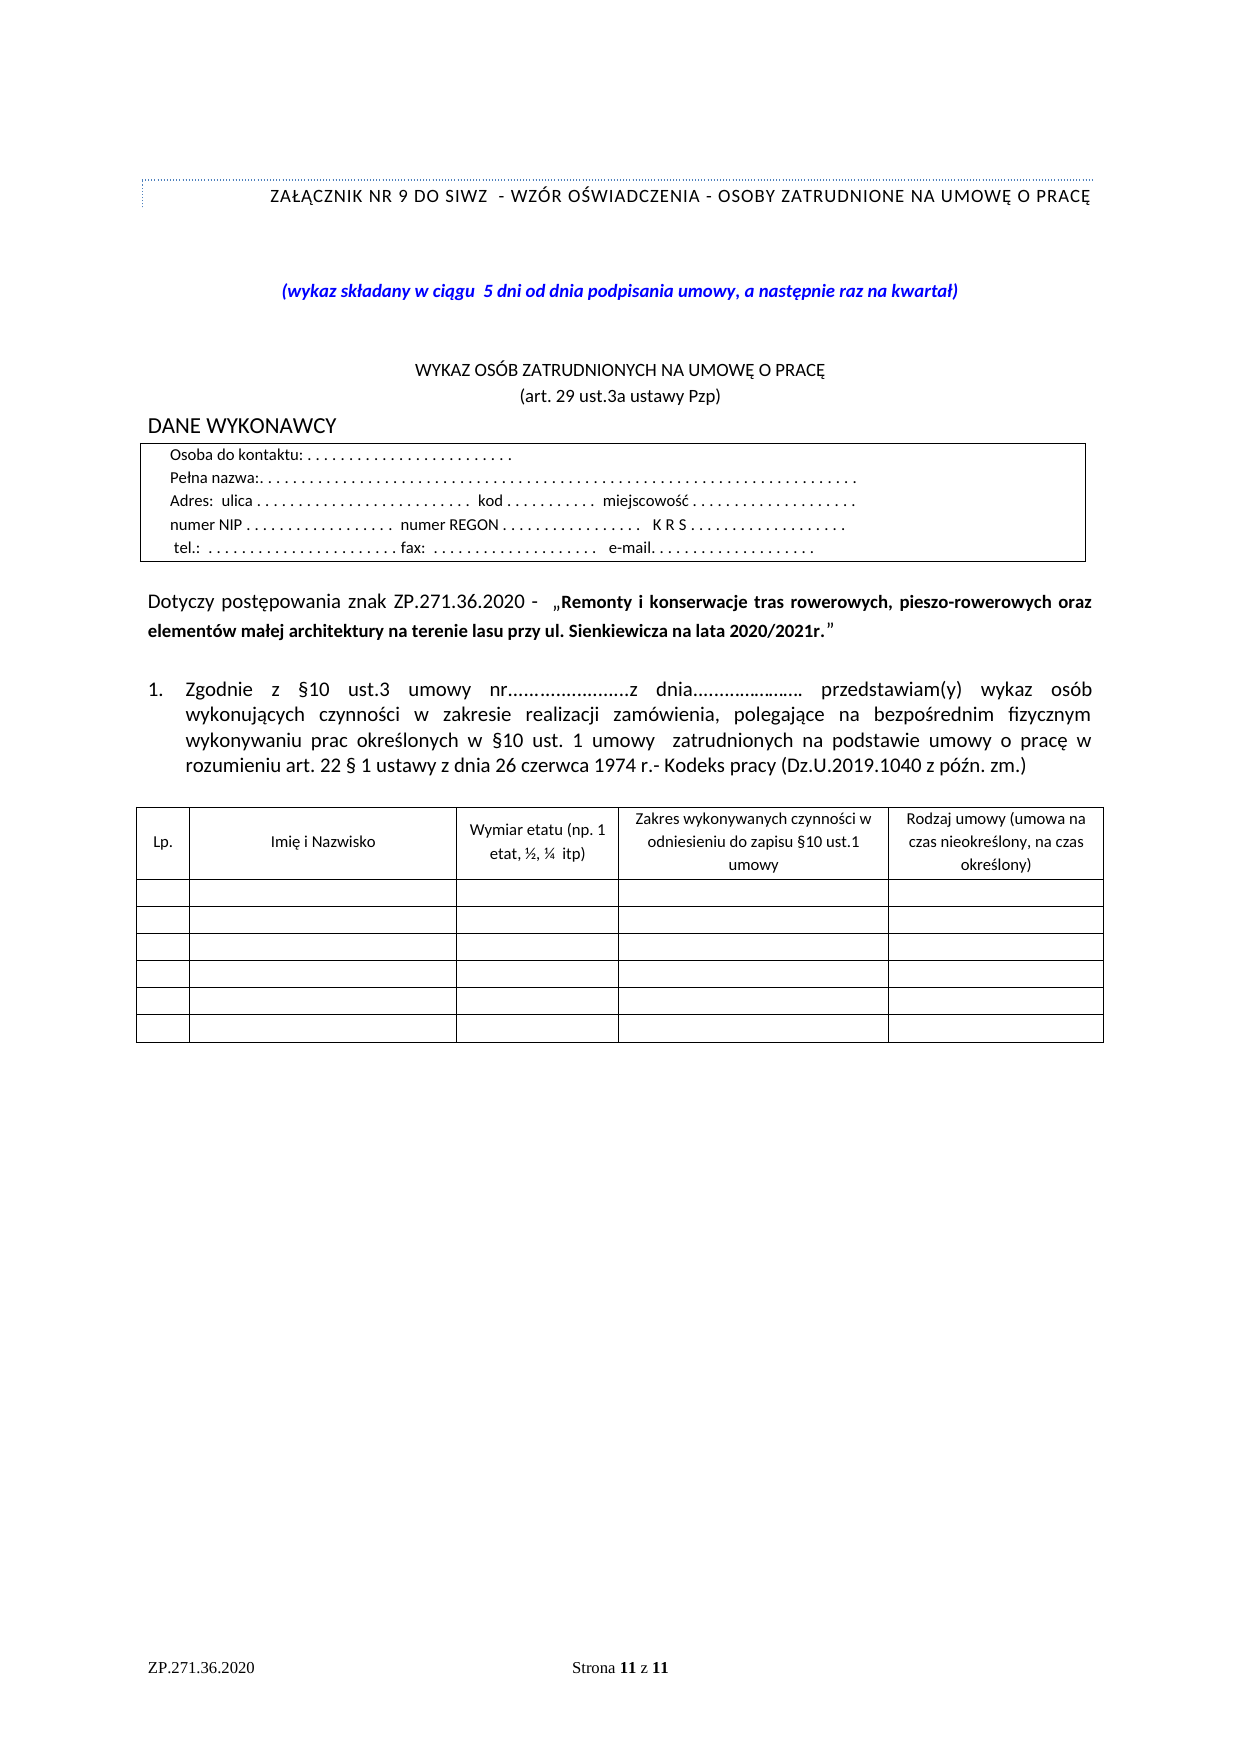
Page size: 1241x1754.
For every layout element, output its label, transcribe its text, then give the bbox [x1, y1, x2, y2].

table_cell [889, 961, 1103, 987]
table_cell [137, 880, 189, 906]
table_cell [889, 907, 1103, 933]
table_cell [889, 880, 1103, 906]
table_header Wymiar etatu (np. 1 etat, ½, ¼ itp) [457, 808, 618, 878]
table_cell [137, 961, 189, 987]
table_cell [137, 907, 189, 933]
table_cell [619, 961, 888, 987]
table_header Zakres wykonywanych czynności w odniesieniu do zapisu §10 ust.1 umowy [619, 808, 888, 878]
table_cell [619, 907, 888, 933]
table_cell [190, 1015, 456, 1042]
table_header Osoba do kontaktu: ......................... Pełna nazwa:........................................................................ Adres: ulica .......................... kod ........... miejscowość .................... numer NIP .................. numer REGON ................. KRS................... tel.: .......................fax: .................... e-mail.................... [141, 444, 1085, 561]
table_cell [457, 1015, 618, 1042]
table_cell [889, 934, 1103, 960]
table_cell [619, 988, 888, 1014]
table_cell [619, 880, 888, 906]
table_cell [457, 880, 618, 906]
table_cell [137, 1015, 189, 1042]
table_cell [190, 961, 456, 987]
table_cell [190, 907, 456, 933]
table_cell [190, 934, 456, 960]
text DANE WYKONAWCY [148, 411, 1093, 439]
table_cell [889, 988, 1103, 1014]
table_cell [457, 934, 618, 960]
table_cell [190, 988, 456, 1014]
text Dotyczy postępowania znak ZP.271.36.2020 - „Remonty i konserwacje tras rowerowych, pieszo-rowerowych oraz elementów małej architektury na terenie lasu przy ul. Sienkiewicza na lata 2020/2021r.” [148, 588, 1093, 643]
table_cell [190, 880, 456, 906]
table_header Lp. [137, 808, 189, 878]
table_cell [619, 934, 888, 960]
table_cell [619, 1015, 888, 1042]
table_cell [457, 961, 618, 987]
list Zgodnie z §10 ust.3 umowy nr.......................z dnia.........…………. przedstawiam(y) wykaz osób wykonujących czynności w zakresie realizacji zamówienia, polegające na bezpośrednim fizycznym wykonywaniu prac określonych w §10 ust. 1 umowy zatrudnionych na podstawie umowy o pracę w rozumieniu art. 22 § 1 ustawy z dnia 26 czerwca 1974 r.- Kodeks pracy (Dz.U.2019.1040 z późn. zm.) [148, 676, 1093, 778]
subtitle Załącznik nr 9 do SIWZ - wzór oświadczenia - osoby zatrudnione na umowę o pracę [142, 179, 1093, 207]
table_cell [889, 1015, 1103, 1042]
table_cell [457, 988, 618, 1014]
table_header Imię i Nazwisko [190, 808, 456, 878]
text (wykaz składany w ciągu 5 dni od dnia podpisania umowy, a następnie raz na kwartał) [148, 279, 1093, 302]
table_cell [137, 988, 189, 1014]
table_cell [137, 934, 189, 960]
text (art. 29 ust.3a ustawy Pzp) [148, 384, 1093, 407]
table_cell [457, 907, 618, 933]
text WYKAZ OSÓB ZATRUDNIONYCH NA UMOWĘ O PRACĘ [148, 358, 1093, 381]
table_header Rodzaj umowy (umowa na czas nieokreślony, na czas określony) [889, 808, 1103, 878]
